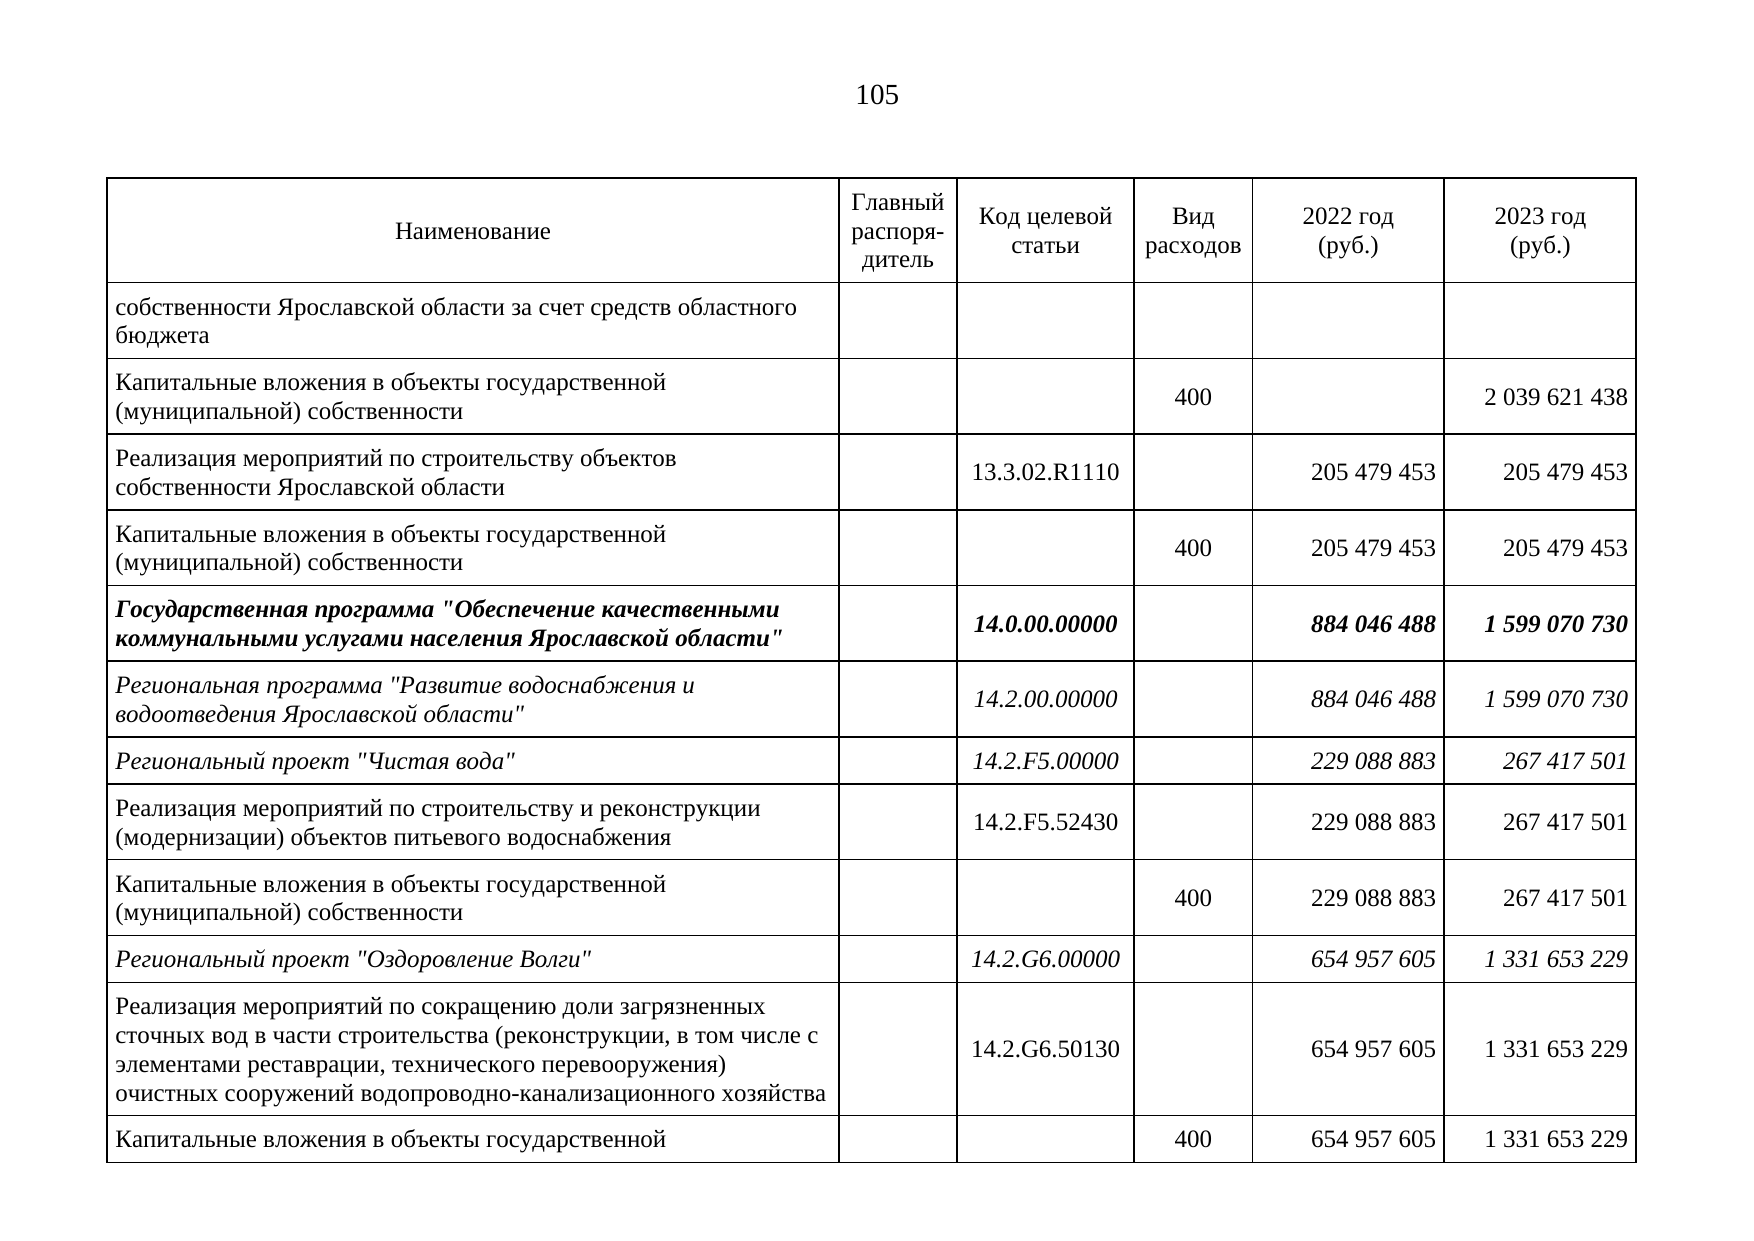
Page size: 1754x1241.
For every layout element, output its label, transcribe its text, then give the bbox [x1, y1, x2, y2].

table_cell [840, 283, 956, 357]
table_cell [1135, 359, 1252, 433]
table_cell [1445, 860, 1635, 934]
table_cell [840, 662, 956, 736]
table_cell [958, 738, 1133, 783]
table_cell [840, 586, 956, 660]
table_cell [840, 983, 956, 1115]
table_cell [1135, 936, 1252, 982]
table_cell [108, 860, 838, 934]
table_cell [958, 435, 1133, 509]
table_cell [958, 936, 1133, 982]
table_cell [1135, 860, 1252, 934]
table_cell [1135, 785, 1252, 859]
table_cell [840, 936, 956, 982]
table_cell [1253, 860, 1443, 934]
table_header Наименование [108, 179, 838, 282]
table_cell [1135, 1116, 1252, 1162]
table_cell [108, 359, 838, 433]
table_header 2023 год (руб.) [1445, 179, 1635, 282]
table_header Главный распоря-дитель [840, 179, 956, 282]
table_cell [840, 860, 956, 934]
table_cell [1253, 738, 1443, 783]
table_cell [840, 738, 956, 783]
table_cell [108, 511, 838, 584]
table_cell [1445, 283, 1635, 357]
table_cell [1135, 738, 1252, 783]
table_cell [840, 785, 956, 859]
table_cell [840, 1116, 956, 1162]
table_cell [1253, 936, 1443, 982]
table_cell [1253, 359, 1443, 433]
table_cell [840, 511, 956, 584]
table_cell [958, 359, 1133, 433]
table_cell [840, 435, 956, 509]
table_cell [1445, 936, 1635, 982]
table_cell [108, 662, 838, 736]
table_header Код целевой статьи [958, 179, 1133, 282]
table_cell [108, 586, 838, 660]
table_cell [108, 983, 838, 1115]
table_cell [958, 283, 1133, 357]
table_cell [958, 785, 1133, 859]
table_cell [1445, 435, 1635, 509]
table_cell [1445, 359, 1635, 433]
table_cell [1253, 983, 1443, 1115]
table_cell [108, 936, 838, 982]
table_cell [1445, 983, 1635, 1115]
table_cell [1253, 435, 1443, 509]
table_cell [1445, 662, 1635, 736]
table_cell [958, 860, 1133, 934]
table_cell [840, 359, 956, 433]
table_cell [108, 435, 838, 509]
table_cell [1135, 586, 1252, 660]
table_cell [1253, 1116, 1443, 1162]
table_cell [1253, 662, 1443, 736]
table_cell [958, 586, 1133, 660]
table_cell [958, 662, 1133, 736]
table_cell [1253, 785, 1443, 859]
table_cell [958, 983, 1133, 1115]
table_header Вид расходов [1135, 179, 1252, 282]
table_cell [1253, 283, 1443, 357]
table_header 2022 год (руб.) [1253, 179, 1443, 282]
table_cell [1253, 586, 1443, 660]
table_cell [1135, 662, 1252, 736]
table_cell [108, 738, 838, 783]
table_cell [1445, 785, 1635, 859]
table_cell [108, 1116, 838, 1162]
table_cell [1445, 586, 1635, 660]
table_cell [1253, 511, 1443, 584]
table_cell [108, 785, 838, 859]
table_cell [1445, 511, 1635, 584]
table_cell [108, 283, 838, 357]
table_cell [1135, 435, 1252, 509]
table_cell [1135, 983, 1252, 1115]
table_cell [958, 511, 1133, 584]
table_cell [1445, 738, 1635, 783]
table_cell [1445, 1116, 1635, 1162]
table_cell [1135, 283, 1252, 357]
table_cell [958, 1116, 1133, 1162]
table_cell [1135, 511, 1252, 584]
